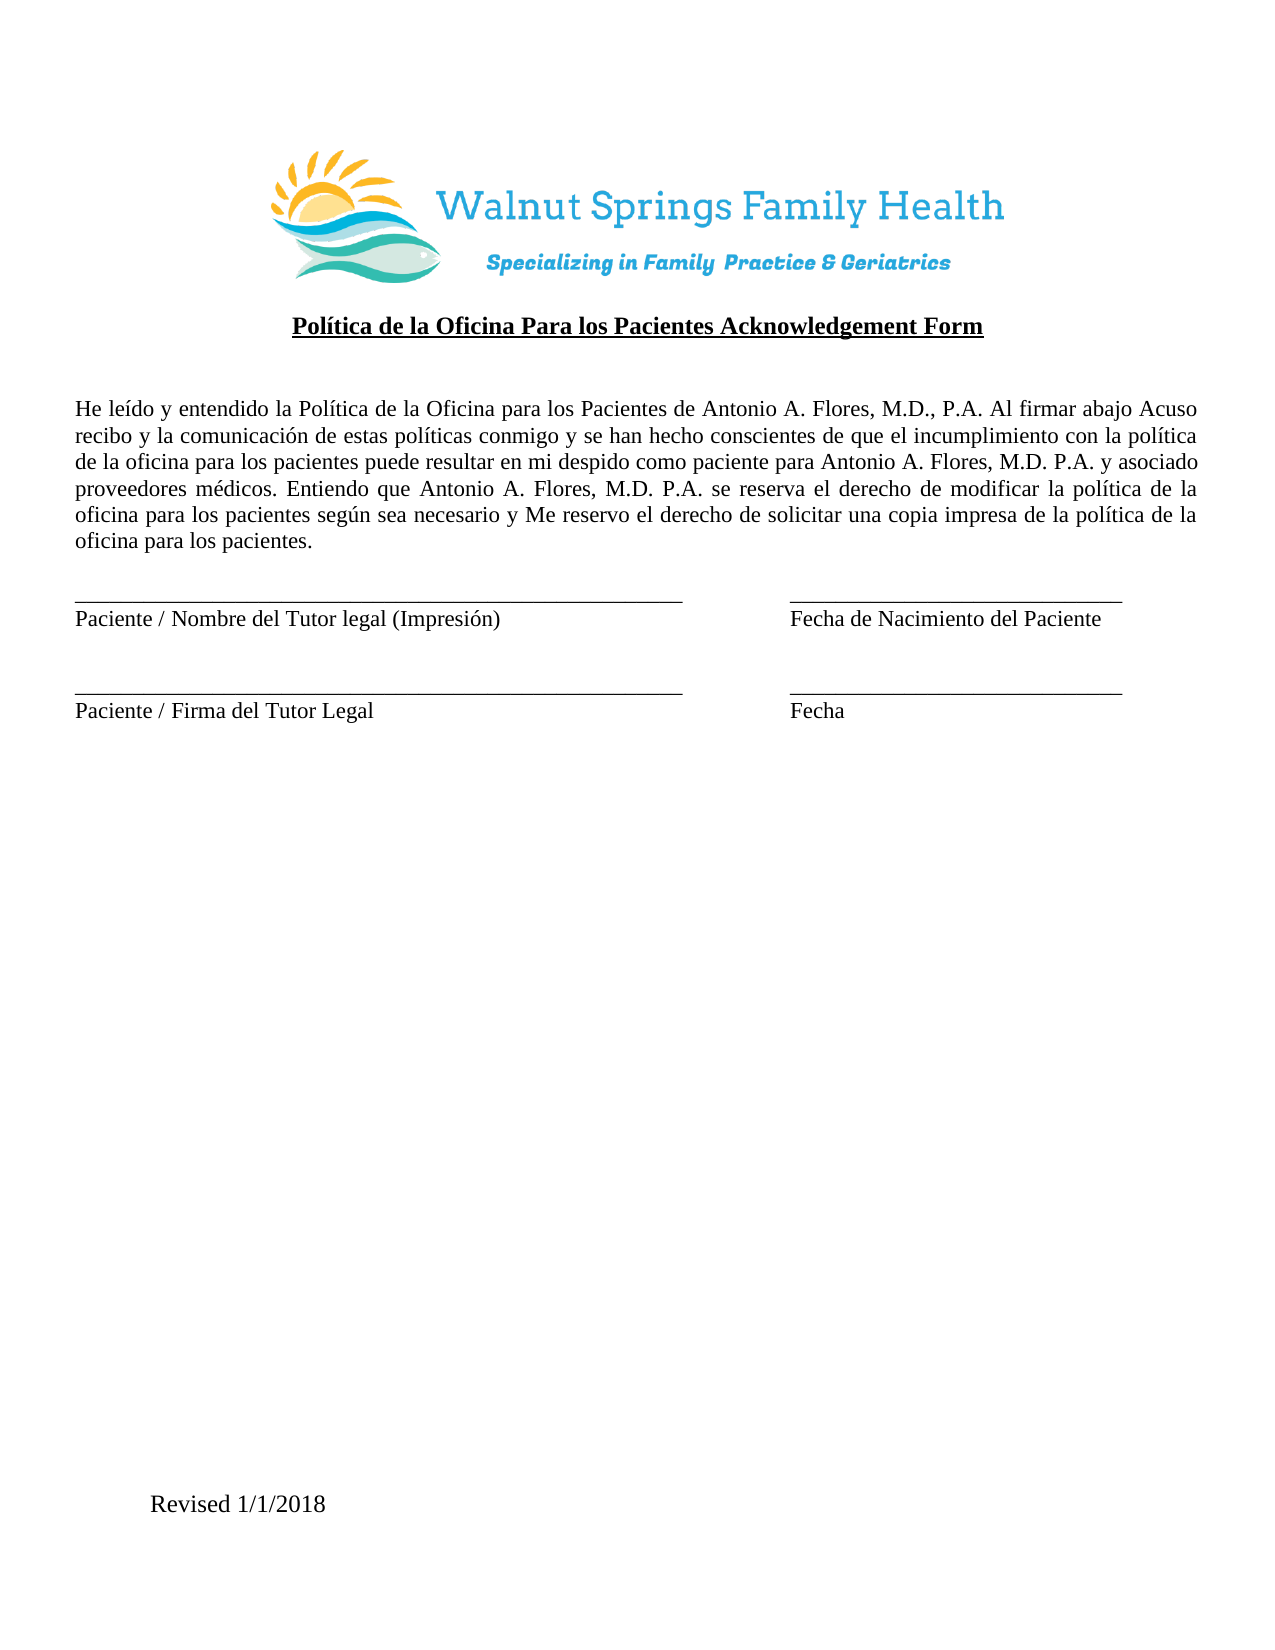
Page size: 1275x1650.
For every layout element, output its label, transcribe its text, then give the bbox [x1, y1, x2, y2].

text Política de la Oficina Para los Pacientes Acknowledgement Form [75, 311, 1200, 340]
text Paciente / Nombre Tutor legal (Impresión) Fecha de Nacimiento Paciente [75, 605, 1200, 631]
text Paciente / Firma del Tutor Legal Fecha [75, 697, 1200, 723]
text He leído y entendido la Política de la Oficina para los Pacientes de Antonio A. Flores, M.D., P.A. Al firmar abajo Acuso recibo y la comunicación de estas políticas conmigo y se han hecho conscientes de que el incumplimiento con la política de la oficina para los pacientes puede resultar en mi despido como paciente para Antonio A. Flores, M.D. P.A. y asociado proveedores médicos. Entiendo que Antonio A. Flores, M.D. P.A. se reserva el derecho de modificar la política de la oficina para los pacientes según sea necesario y Me reservo el derecho de solicitar una copia impresa de la política de la oficina para los pacientes. [75, 396, 1200, 554]
picture [271, 150, 1004, 283]
text _____________________________________________________ _____________________________ [75, 671, 1200, 697]
text _____________________________________________________ _____________________________ [75, 579, 1200, 605]
